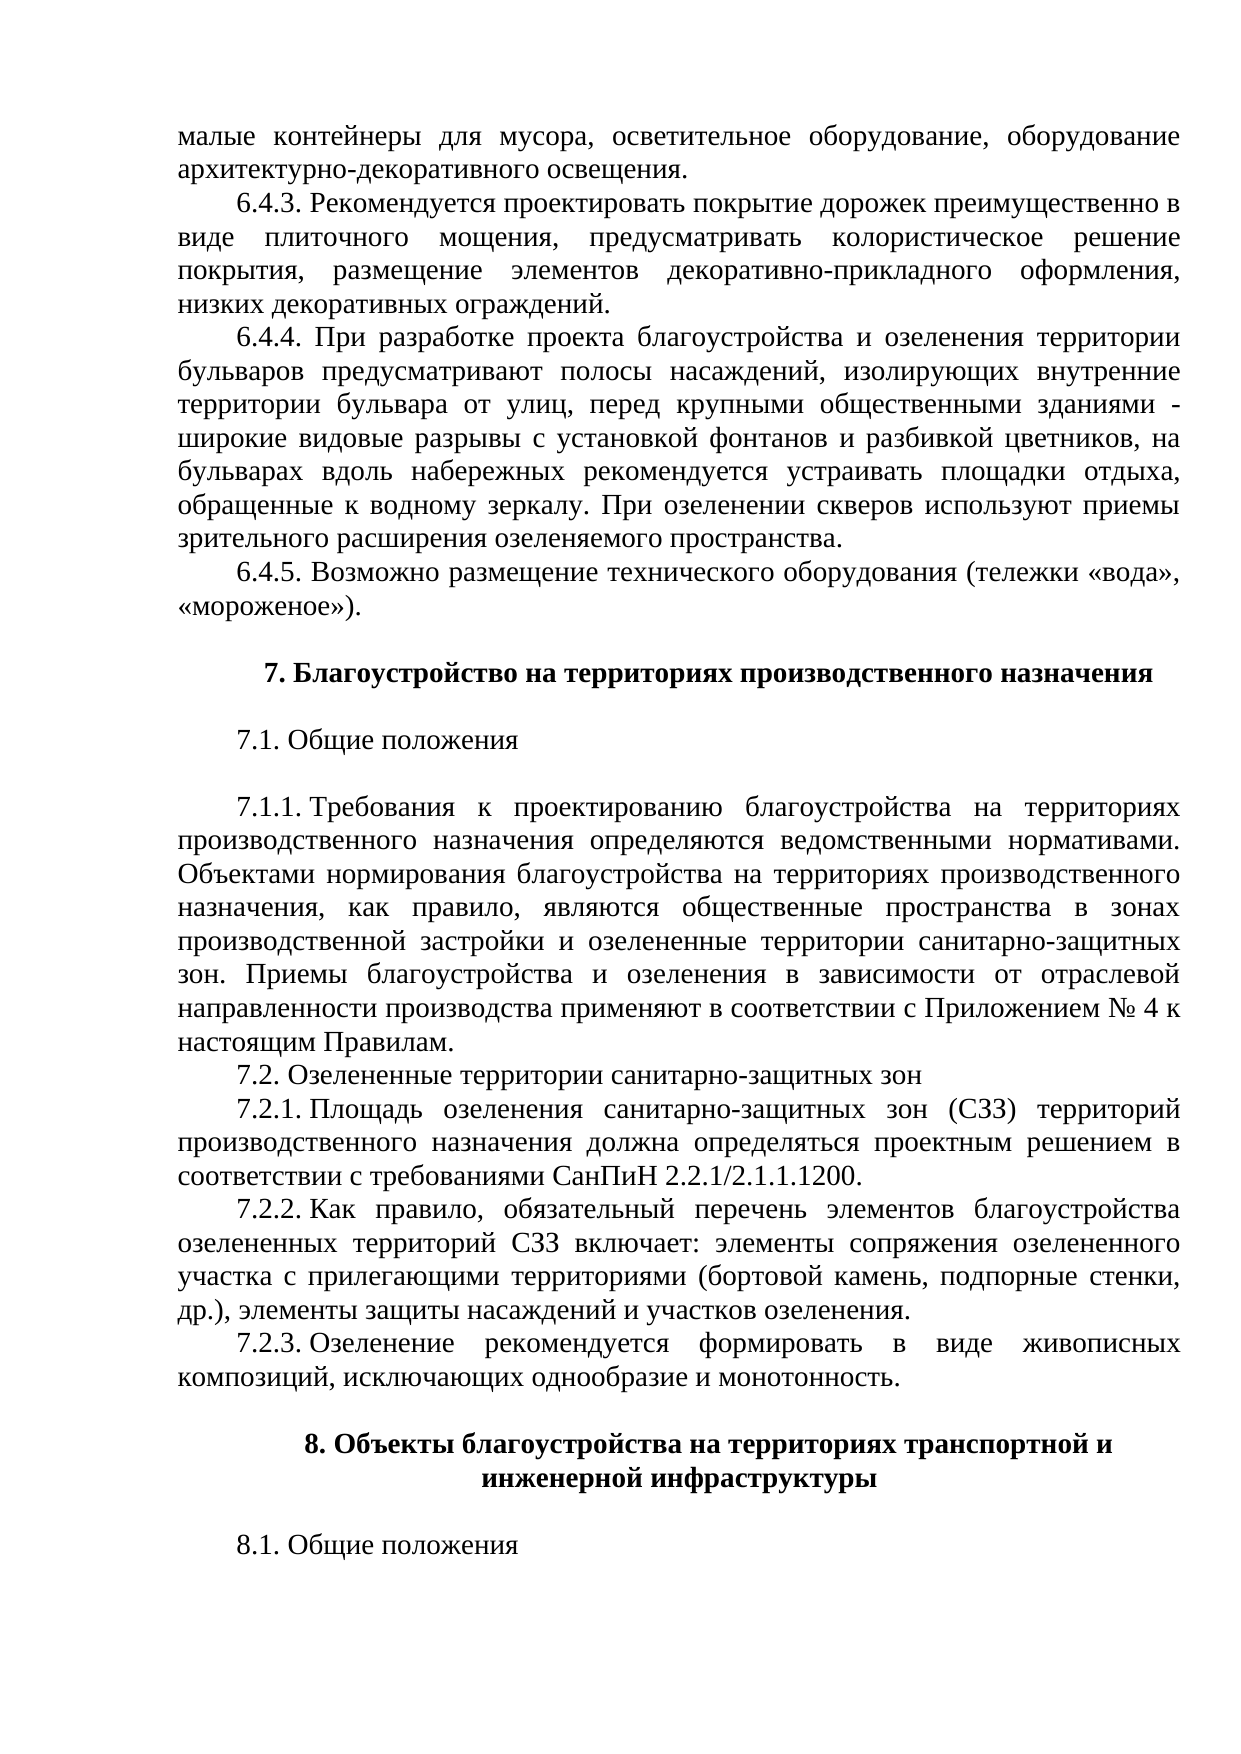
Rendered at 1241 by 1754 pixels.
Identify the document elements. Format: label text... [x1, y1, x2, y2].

text 6.4.4. При разработке проекта благоустройства и озеленения территории бульваров предусматривают полосы насаждений, изолирующих внутренние территории бульвара от улиц, перед крупными общественными зданиями - широкие видовые разрывы с установкой фонтанов и разбивкой цветников, на бульварах вдоль набережных рекомендуется устраивать площадки отдыха, обращенные к водному зеркалу. При озеленении скверов используют приемы зрительного расширения озеленяемого пространства. [177, 319, 1181, 554]
text 6.4.5. Возможно размещение технического оборудования (тележки «вода», «мороженое»). [177, 554, 1181, 621]
text 7.1.1. Требования к проектированию благоустройства на территориях производственного назначения определяются ведомственными нормативами. Объектами нормирования благоустройства на территориях производственного назначения, как правило, являются общественные пространства в зонах производственной застройки и озелененные территории санитарно-защитных зон. Приемы благоустройства и озеленения в зависимости от отраслевой направленности производства применяют в соответствии с Приложением № 4 к настоящим Правилам. [177, 789, 1181, 1057]
text 6.4.3. Рекомендуется проектировать покрытие дорожек преимущественно в виде плиточного мощения, предусматривать колористическое решение покрытия, размещение элементов декоративно-прикладного оформления, низких декоративных ограждений. [177, 185, 1181, 319]
text 8.1. Общие положения [177, 1527, 1181, 1560]
text 8. Объекты благоустройства на территориях транспортной и инженерной инфраструктуры [177, 1426, 1181, 1493]
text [177, 118, 1181, 185]
text 7.2.3. Озеленение рекомендуется формировать в виде живописных композиций, исключающих однообразие и монотонность. [177, 1326, 1181, 1393]
text 7. Благоустройство на территориях производственного назначения [177, 655, 1181, 688]
text 7.2.1. Площадь озеленения санитарно-защитных зон (СЗЗ) территорий производственного назначения должна определяться проектным решением в соответствии с требованиями СанПиН 2.2.1/2.1.1.1200. [177, 1091, 1181, 1191]
text 7.2. Озелененные территории санитарно-защитных зон [177, 1057, 1181, 1091]
text 7.2.2. Как правило, обязательный перечень элементов благоустройства озелененных территорий СЗЗ включает: элементы сопряжения озелененного участка с прилегающими территориями (бортовой камень, подпорные стенки, др.), элементы защиты насаждений и участков озеленения. [177, 1191, 1181, 1326]
text 7.1. Общие положения [177, 722, 1181, 755]
